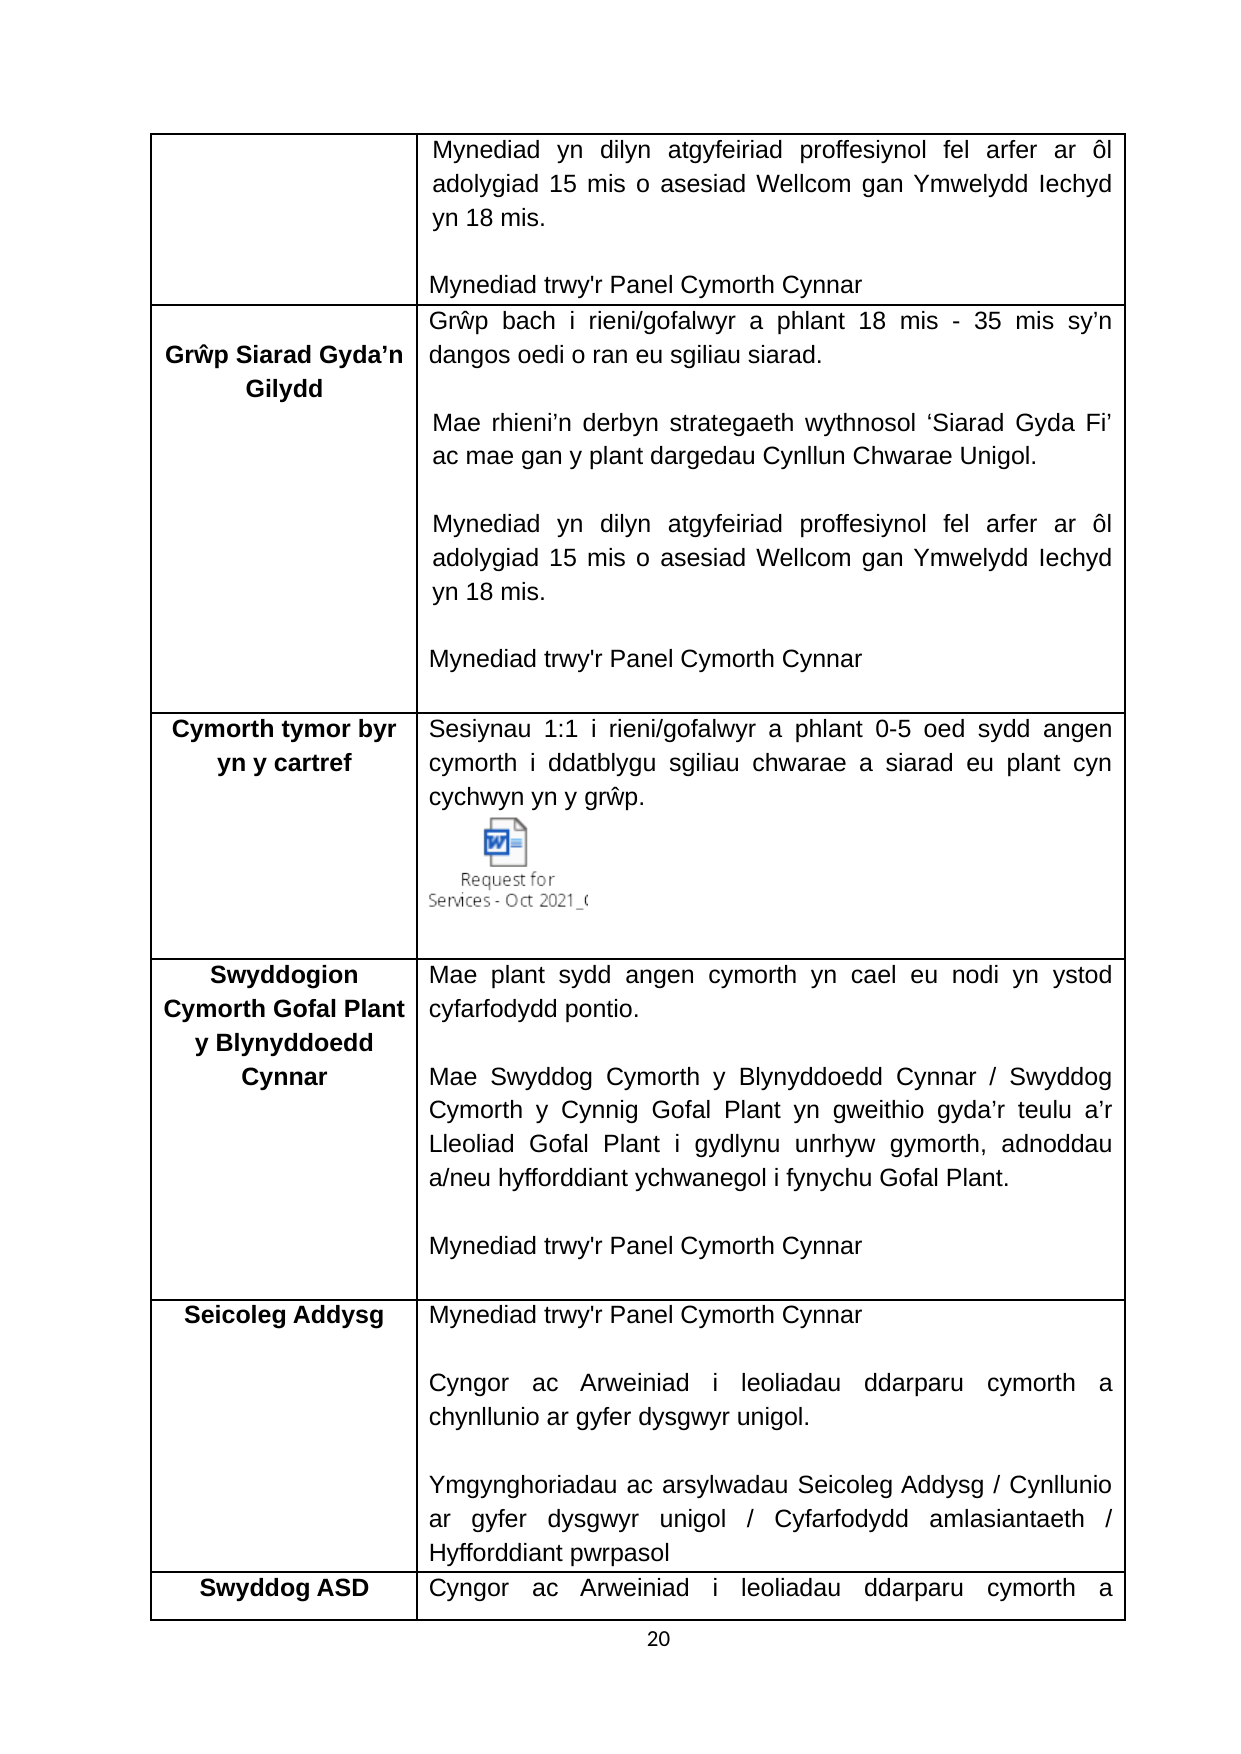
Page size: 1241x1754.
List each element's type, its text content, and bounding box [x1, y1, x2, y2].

table_cell Swyddogion Cymorth Gofal Plant y Blynyddoedd Cynnar [152, 960, 416, 1298]
table_cell Mae plant sydd angen cymorth yn cael eu nodi yn ystod cyfarfodydd pontio. Mae Swyddog Cymorth y Blynyddoedd Cynnar / Swyddog Cymorth y Cynnig Gofal Plant yn gweithio gyda’r teulu a’r Lleoliad Gofal Plant i gydlynu unrhyw gymorth, adnoddau a/neu hyfforddiant ychwanegol i fynychu Gofal Plant. Mynediad trwy'r Panel Cymorth Cynnar [418, 960, 1124, 1298]
table_cell Mynediad trwy'r Panel Cymorth Cynnar Cyngor ac Arweiniad i leoliadau ddarparu cymorth a chynllunio ar gyfer dysgwyr unigol. Ymgynghoriadau ac arsylwadau Seicoleg Addysg / Cynllunio ar gyfer dysgwyr unigol / Cyfarfodydd amlasiantaeth / Hyfforddiant pwrpasol [418, 1301, 1124, 1571]
table_cell Swyddog ASD [152, 1573, 416, 1619]
table_cell Grŵp bach i rieni/gofalwyr a phlant 18 mis - 35 mis sy’n dangos oedi o ran eu sgiliau siarad. Mae rhieni’n derbyn strategaeth wythnosol ‘Siarad Gyda Fi’ ac mae gan y plant dargedau Cynllun Chwarae Unigol. Mynediad yn dilyn atgyfeiriad proffesiynol fel arfer ar ôl adolygiad 15 mis o asesiad Wellcom gan Ymwelydd Iechyd yn 18 mis. Mynediad trwy'r Panel Cymorth Cynnar [418, 306, 1124, 712]
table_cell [418, 1573, 1124, 1619]
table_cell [152, 135, 416, 304]
table_cell Cymorth tymor byr yn y cartref [152, 714, 416, 958]
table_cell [418, 135, 1124, 304]
table_cell Sesiynau 1:1 i rieni/gofalwyr a phlant 0-5 oed sydd angen cymorth i ddatblygu sgiliau chwarae a siarad eu plant cyn cychwyn yn y grŵp. [418, 714, 1124, 958]
table_cell Seicoleg Addysg [152, 1301, 416, 1571]
table_cell Grŵp Siarad Gyda’n Gilydd [152, 306, 416, 712]
